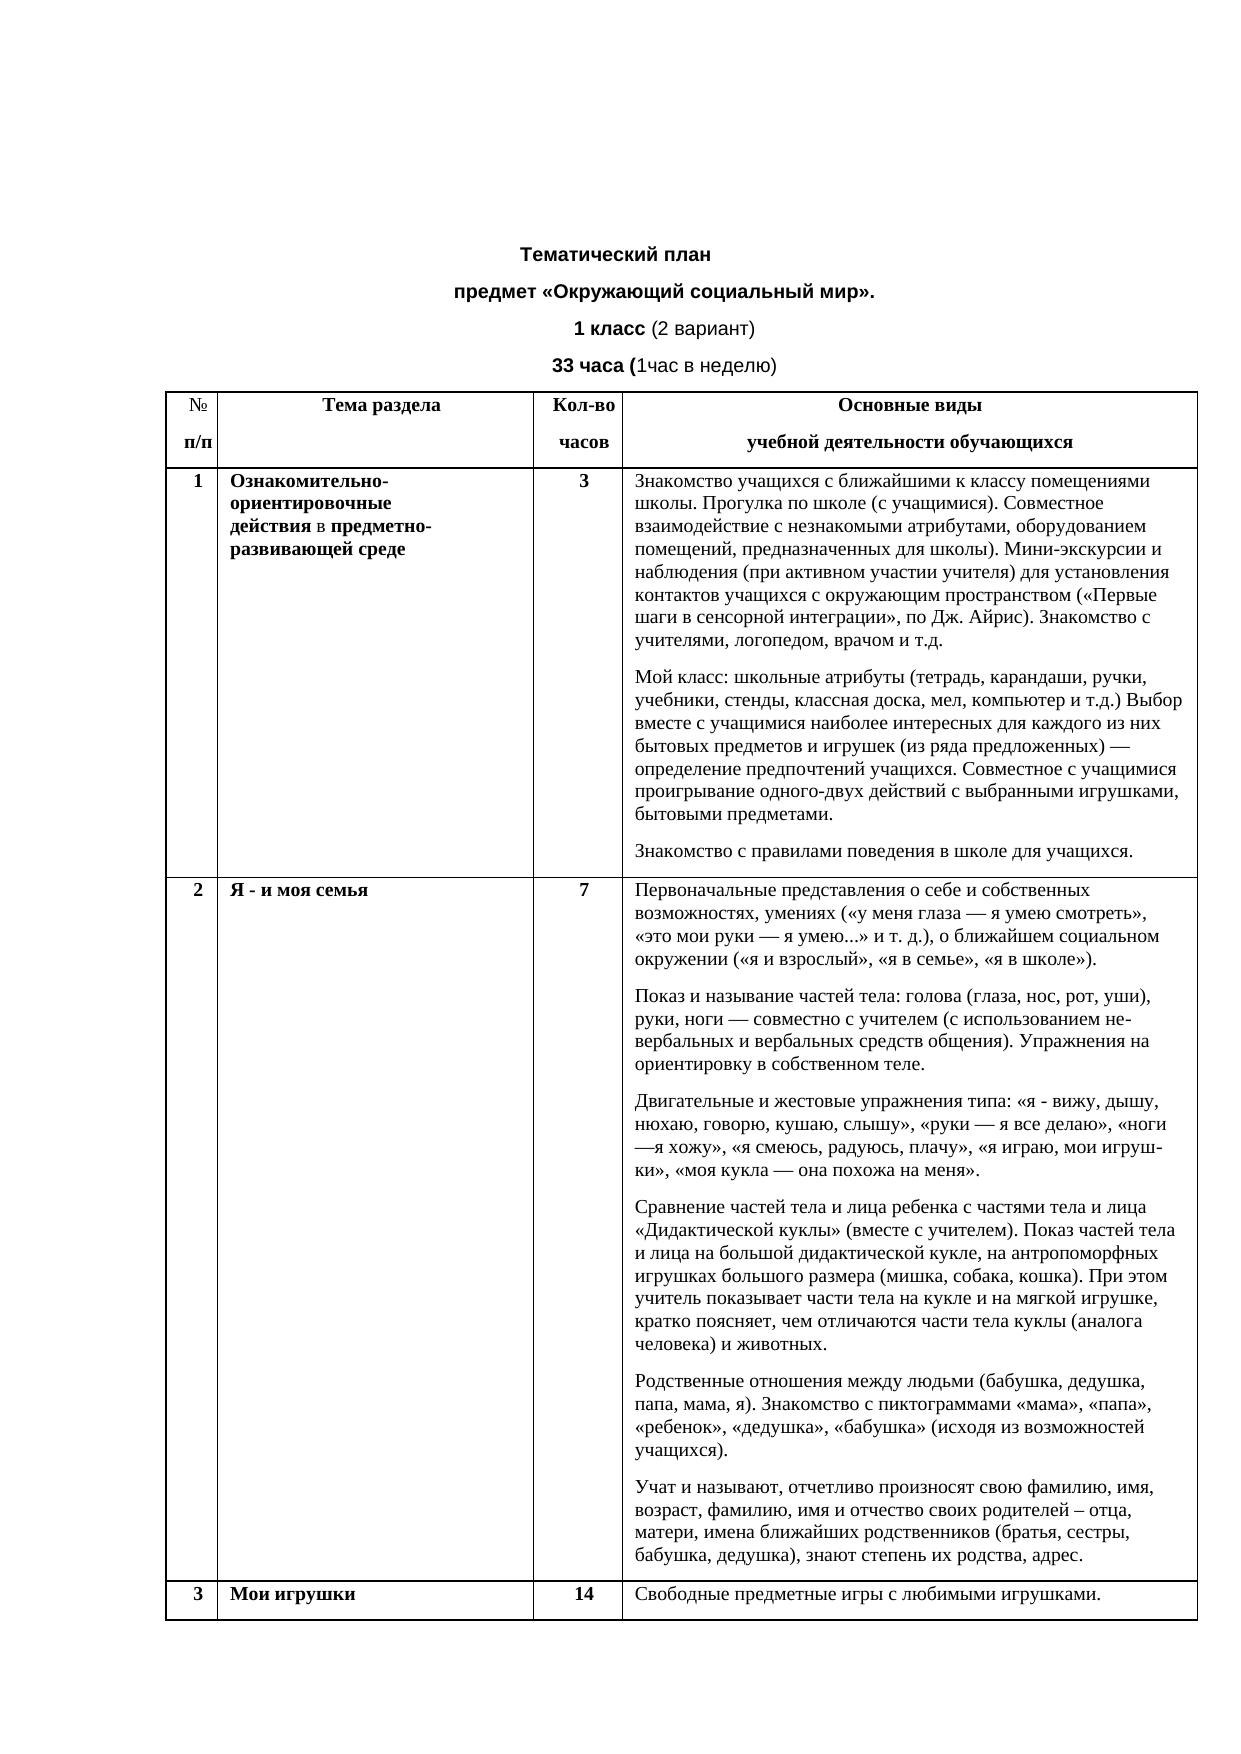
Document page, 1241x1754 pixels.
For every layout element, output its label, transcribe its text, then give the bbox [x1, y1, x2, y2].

table_cell 3 [534, 469, 622, 877]
table_cell Первоначальные представления о себе и собственных возможностях, умениях («у меня глаза — я умею смотреть», «это мои руки — я умею...» и т. д.), о ближайшем социальном окружении («я и взрослый», «я в семье», «я в школе»). Показ и называние частей тела: голова (глаза, нос, рот, уши), руки, ноги — совместно с учителем (с использованием невербальных и вербальных средств общения). Упражнения на ориентировку в собственном теле. Двигательные и жестовые упражнения типа: «я - вижу, дышу, нюхаю, говорю, кушаю, слышу», «руки — я все делаю», «ноги—я хожу», «я смеюсь, радуюсь, плачу», «я играю, мои игрушки», «моя кукла — она похожа на меня». Сравнение частей тела и лица ребенка с частями тела и лица «Дидактической куклы» (вместе с учителем). Показ частей тела и лица на большой дидактической кукле, на антропоморфных игрушках большого размера (мишка, собака, кошка). При этом учитель показывает части тела на кукле и на мягкой игрушке, кратко поясняет, чем отличаются части тела куклы (аналога человека) и животных. Родственные отношения между людьми (бабушка, дедушка, папа, мама, я). Знакомство с пиктограммами «мама», «папа», «ребенок», «дедушка», «бабушка» (исходя из возможностей учащихся). Учат и называют, отчетливо произносят свою фамилию, имя, возраст, фамилию, имя и отчество своих родителей – отца, матери, имена ближайших родственников (братья, сестры, бабушка, дедушка), знают степень их родства, адрес. [623, 878, 1197, 1580]
table_cell 7 [534, 878, 622, 1580]
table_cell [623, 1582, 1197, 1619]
table_cell 1 [167, 469, 217, 877]
table_cell Я - и моя семья [218, 878, 533, 1580]
text Тематический план [177, 243, 1152, 265]
table_cell 2 [167, 878, 217, 1580]
table_cell 14 [534, 1582, 622, 1619]
table_header № п/п [167, 393, 217, 467]
text предмет «Окружающий социальный мир». [177, 280, 1152, 302]
table_cell 3 [167, 1582, 217, 1619]
table_header Основные виды учебной деятельности обучающихся [623, 393, 1197, 467]
text 33 часа (1час в неделю) [177, 354, 1152, 377]
table_header Кол-во часов [534, 393, 622, 467]
table_cell Мои игрушки [218, 1582, 533, 1619]
table_header Тема раздела [218, 393, 533, 467]
table_cell Знакомство учащихся с ближайшими к классу помещениями школы. Прогулка по школе (с учащимися). Совместное взаимодействие с незнакомыми атрибутами, оборудованием помещений, предназначенных для школы). Мини-экскурсии и наблюдения (при активном участии учителя) для установления контактов учащихся с окружающим пространством («Первые шаги в сенсорной интеграции», по Дж. Айрис). Знакомство с учителями, логопедом, врачом и т.д. Мой класс: школьные атрибуты (тетрадь, карандаши, ручки, учебники, стенды, классная доска, мел, компьютер и т.д.) Выбор вместе с учащимися наиболее интересных для каждого из них бытовых предметов и игрушек (из ряда предложенных) — определение предпочтений учащихся. Совместное с учащимися проигрывание одного-двух действий с выбранными игрушками, бытовыми предметами. Знакомство с правилами поведения в школе для учащихся. [623, 469, 1197, 877]
table_cell Ознакомительно-ориентировочные действия в предметно-развивающей среде [218, 469, 533, 877]
text 1 класс (2 вариант) [177, 317, 1152, 339]
